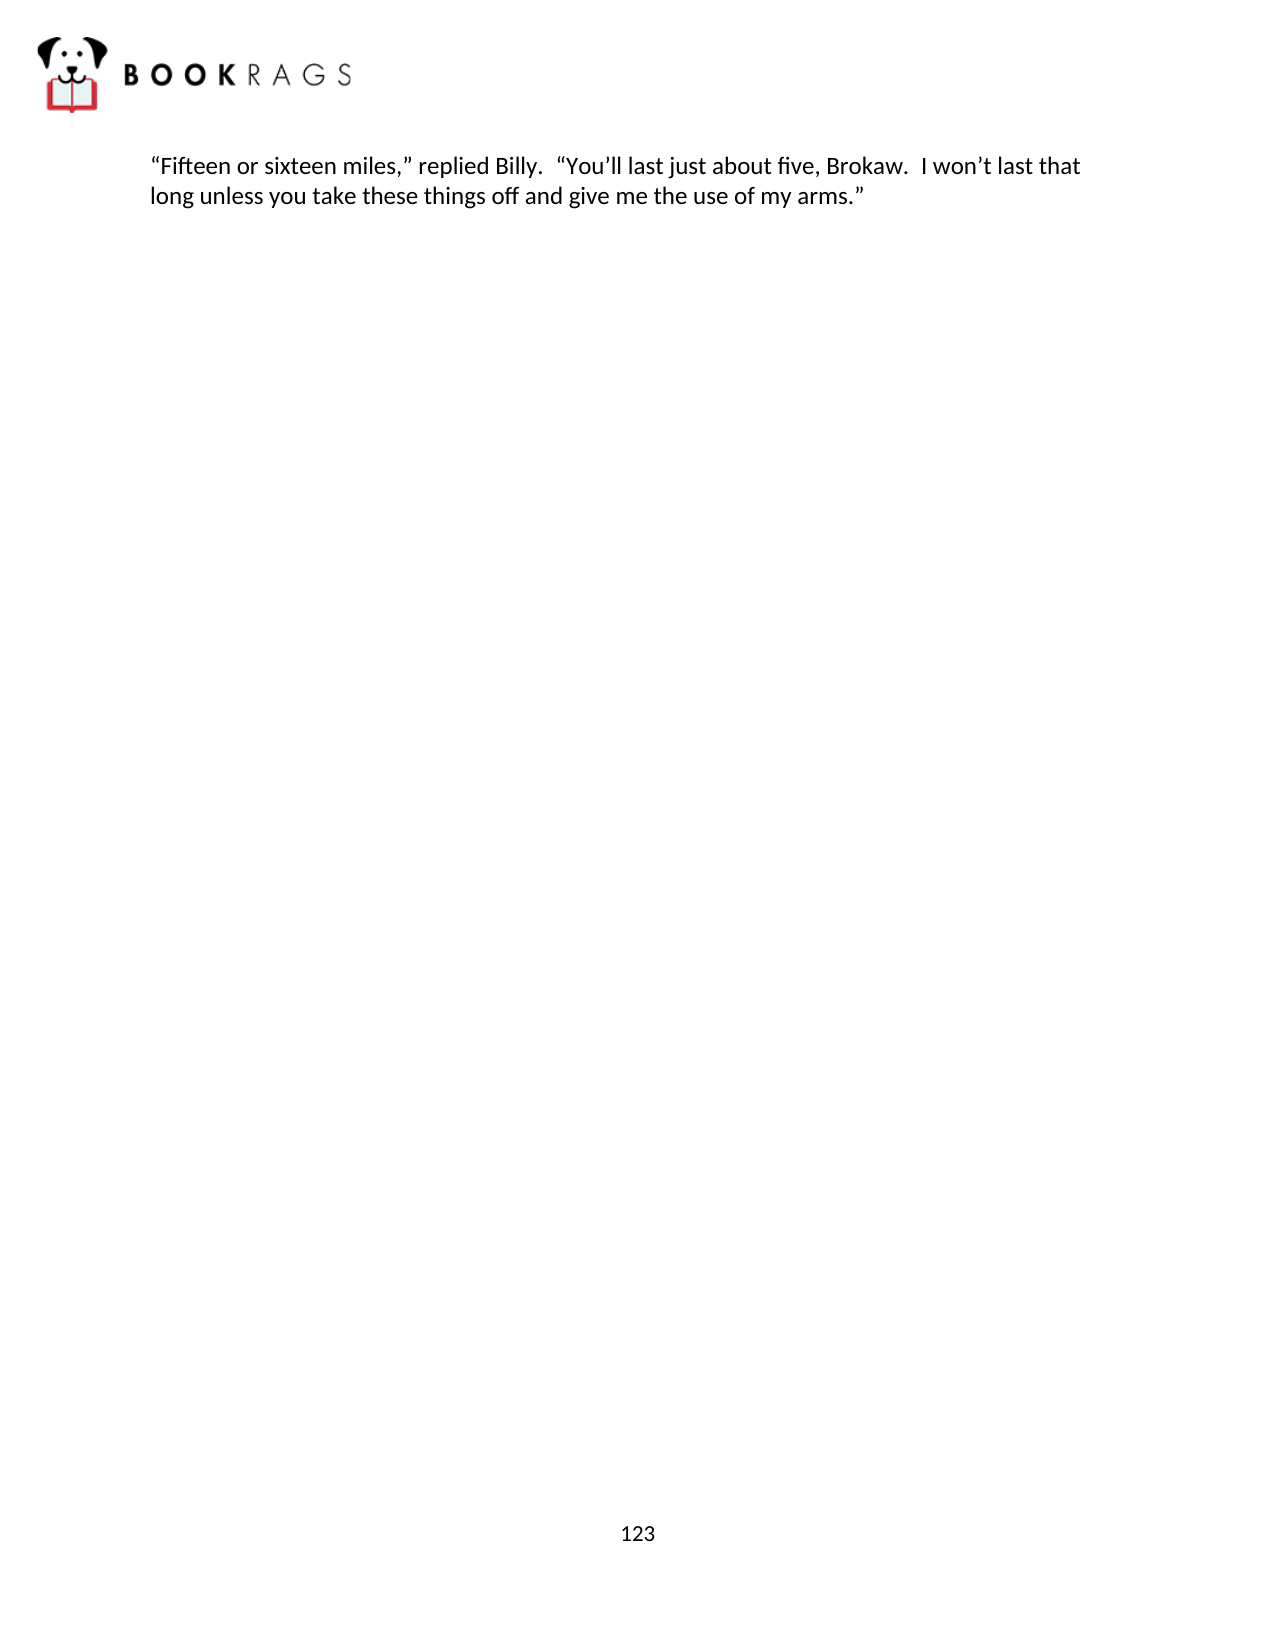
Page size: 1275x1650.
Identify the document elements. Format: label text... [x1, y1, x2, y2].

picture [37, 37, 351, 113]
text “Fifteen or sixteen miles,” replied Billy. “You’ll last just about five, Brokaw. I won’t last that long unless you take these things off and give me the use of my arms.” [150, 150, 1125, 211]
